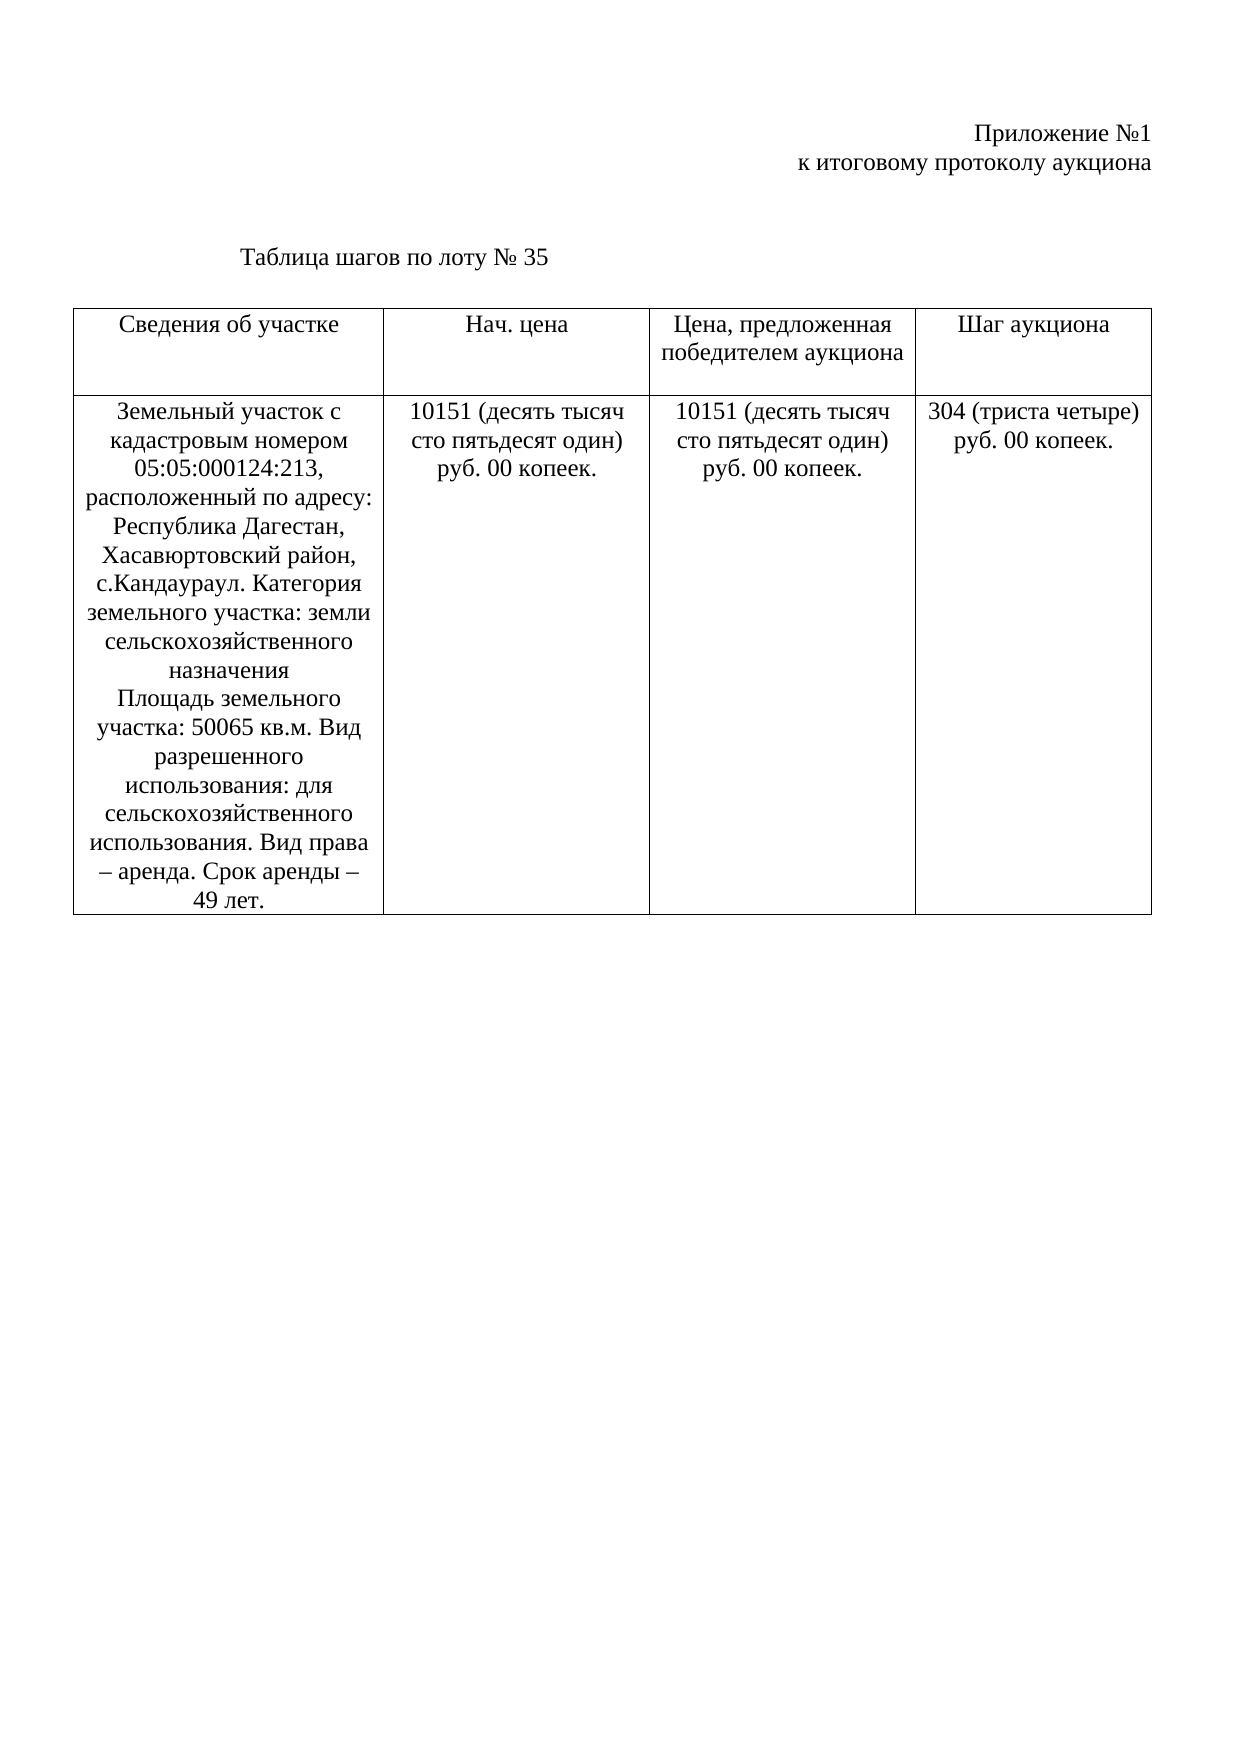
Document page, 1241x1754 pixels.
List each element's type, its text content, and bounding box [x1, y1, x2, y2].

table_cell 10151 (десять тысяч сто пятьдесят один) руб. 00 копеек. [650, 396, 915, 913]
text к итоговому протоколу аукциона [177, 147, 1152, 176]
table_cell 304 (триста четыре) руб. 00 копеек. [916, 396, 1151, 913]
text Приложение №1 [177, 118, 1152, 147]
table_header Цена, предложенная победителем аукциона [650, 309, 915, 395]
table_header Шаг аукциона [916, 309, 1151, 395]
text Таблица шагов по лоту № 35 [177, 242, 1152, 270]
table_cell 10151 (десять тысяч сто пятьдесят один) руб. 00 копеек. [384, 396, 649, 913]
table_header Сведения об участке [74, 309, 383, 395]
table_header Нач. цена [384, 309, 649, 395]
table_cell Земельный участок с кадастровым номером 05:05:000124:213, расположенный по адресу: Республика Дагестан, Хасавюртовский район, с.Кандаураул. Категория земельного участка: земли сельскохозяйственного назначения Площадь земельного участка: 50065 кв.м. Вид разрешенного использования: для сельскохозяйственного использования. Вид права – аренда. Срок аренды – 49 лет. [74, 396, 383, 913]
